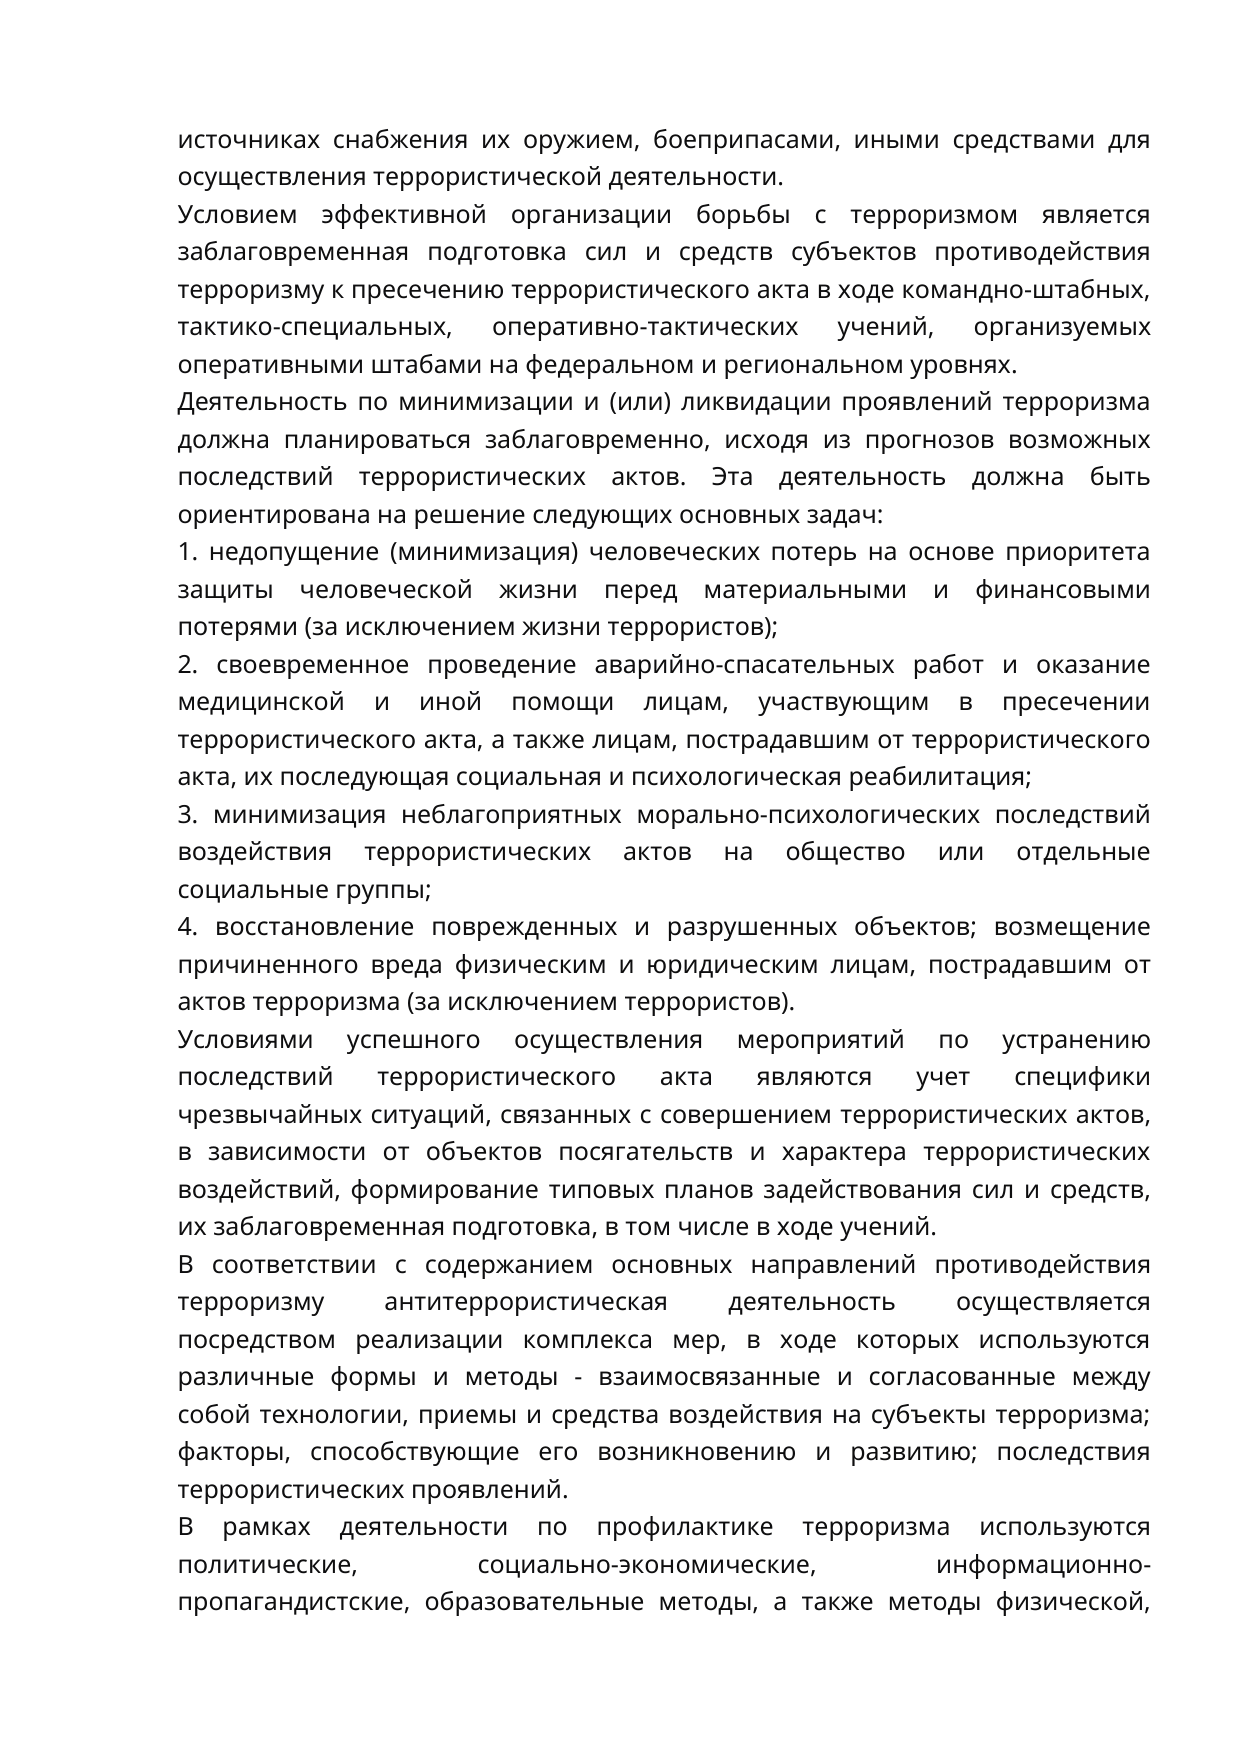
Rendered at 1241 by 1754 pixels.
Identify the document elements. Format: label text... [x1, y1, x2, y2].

text 1. недопущение (минимизация) человеческих потерь на основе приоритета защиты человеческой жизни перед материальными и финансовыми потерями (за исключением жизни террористов); [177, 531, 1152, 643]
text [177, 1506, 1152, 1618]
text В соответствии с содержанием основных направлений противодействия терроризму антитеррористическая деятельность осуществляется посредством реализации комплекса мер, в ходе которых используются различные формы и методы - взаимосвязанные и согласованные между собой технологии, приемы и средства воздействия на субъекты терроризма; факторы, способствующие его возникновению и развитию; последствия террористических проявлений. [177, 1243, 1152, 1506]
text 4. восстановление поврежденных и разрушенных объектов; возмещение причиненного вреда физическим и юридическим лицам, пострадавшим от актов терроризма (за исключением террористов). [177, 906, 1152, 1018]
text 3. минимизация неблагоприятных морально-психологических последствий воздействия террористических актов на общество или отдельные социальные группы; [177, 793, 1152, 906]
text Деятельность по минимизации и (или) ликвидации проявлений терроризма должна планироваться заблаговременно, исходя из прогнозов возможных последствий террористических актов. Эта деятельность должна быть ориентирована на решение следующих основных задач: [177, 381, 1152, 531]
text Условием эффективной организации борьбы с терроризмом является заблаговременная подготовка сил и средств субъектов противодействия терроризму к пресечению террористического акта в ходе командно-штабных, тактико-специальных, оперативно-тактических учений, организуемых оперативными штабами на федеральном и региональном уровнях. [177, 193, 1152, 381]
text 2. своевременное проведение аварийно-спасательных работ и оказание медицинской и иной помощи лицам, участвующим в пресечении террористического акта, а также лицам, пострадавшим от террористического акта, их последующая социальная и психологическая реабилитация; [177, 643, 1152, 793]
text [177, 118, 1152, 193]
text Условиями успешного осуществления мероприятий по устранению последствий террористического акта являются учет специфики чрезвычайных ситуаций, связанных с совершением террористических актов, в зависимости от объектов посягательств и характера террористических воздействий, формирование типовых планов задействования сил и средств, их заблаговременная подготовка, в том числе в ходе учений. [177, 1018, 1152, 1243]
